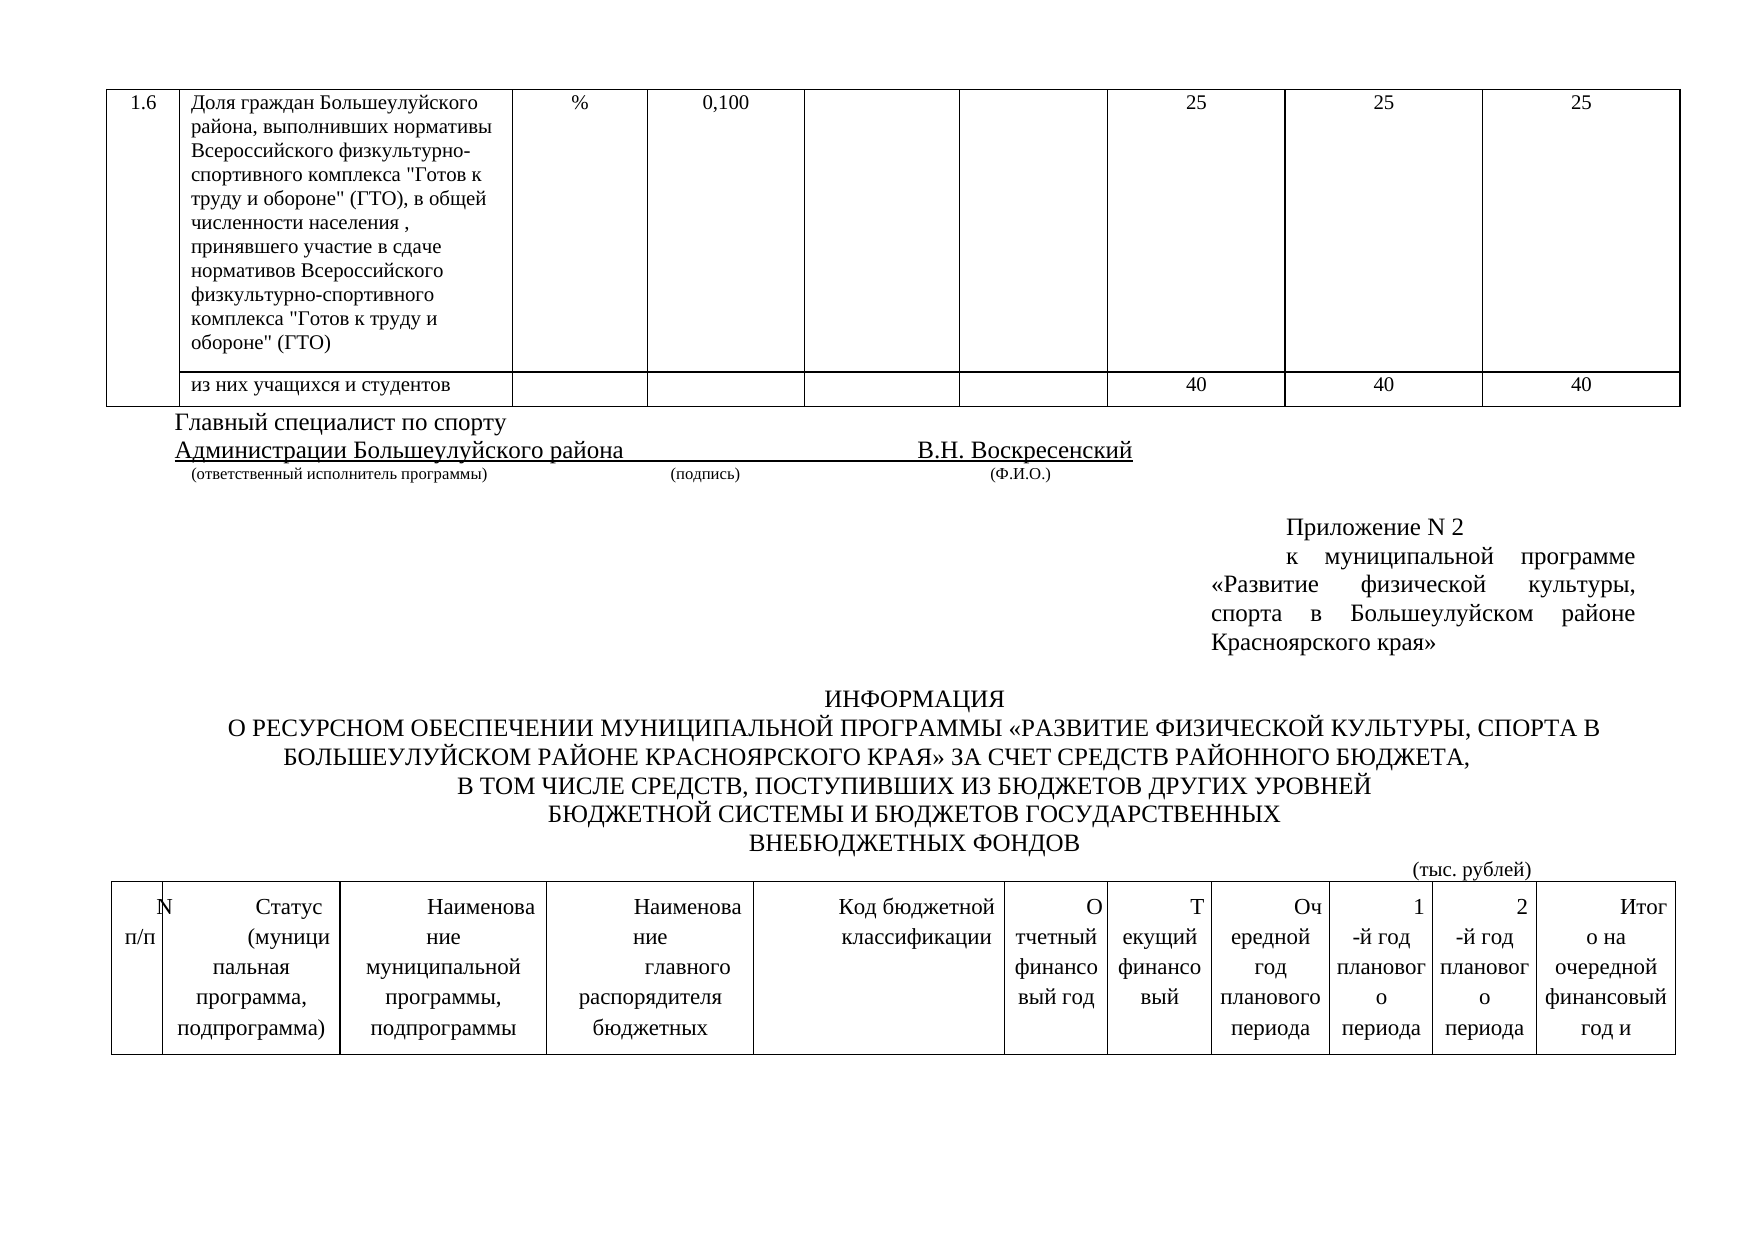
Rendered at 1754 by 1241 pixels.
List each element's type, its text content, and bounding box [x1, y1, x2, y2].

table_cell 25 [1483, 90, 1679, 371]
table_cell 25 [1108, 90, 1284, 371]
table_header N п/п [112, 882, 162, 1054]
text к муниципальной программе «Развитие физической культуры, спорта в Большеулуйском районе Красноярского края» [1211, 541, 1636, 656]
text ВНЕБЮДЖЕТНЫХ ФОНДОВ [118, 828, 1636, 857]
text БЮДЖЕТНОЙ СИСТЕМЫ И БЮДЖЕТОВ ГОСУДАРСТВЕННЫХ [118, 799, 1636, 828]
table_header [1537, 882, 1675, 1054]
table_cell [805, 90, 959, 371]
table_header Текущий финансовый [1108, 882, 1211, 1054]
table_cell [805, 373, 959, 406]
table_cell [960, 373, 1107, 406]
table_cell 0,100 [648, 90, 804, 371]
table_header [1433, 882, 1536, 1054]
table_cell [513, 373, 647, 406]
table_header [754, 882, 1004, 1054]
table_cell 25 [1286, 90, 1482, 371]
table_cell из них учащихся и студентов [180, 373, 512, 406]
table_cell [648, 373, 804, 406]
table_cell Доля граждан Большеулуйского района, выполнивших нормативы Всероссийского физкультурно-спортивного комплекса "Готов к труду и обороне" (ГТО), в общей численности населения , принявшего участие в сдаче нормативов Всероссийского физкультурно-спортивного комплекса "Готов к труду и обороне" (ГТО) [180, 90, 512, 371]
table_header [547, 882, 753, 1054]
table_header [163, 882, 339, 1054]
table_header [1212, 882, 1329, 1054]
text (тыс. рублей) [118, 857, 1636, 881]
text В ТОМ ЧИСЛЕ СРЕДСТВ, ПОСТУПИВШИХ ИЗ БЮДЖЕТОВ ДРУГИХ УРОВНЕЙ [118, 771, 1636, 799]
table_cell 1.6 [107, 90, 179, 406]
text (ответственный исполнитель программы) (подпись) (Ф.И.О.) [118, 464, 1636, 483]
table_cell [960, 90, 1107, 371]
table_cell 40 [1483, 373, 1679, 406]
text ИНФОРМАЦИЯ [118, 684, 1636, 713]
text О РЕСУРСНОМ ОБЕСПЕЧЕНИИ МУНИЦИПАЛЬНОЙ ПРОГРАММЫ «РАЗВИТИЕ ФИЗИЧЕСКОЙ КУЛЬТУРЫ, СПОРТА В БОЛЬШЕУЛУЙСКОМ РАЙОНЕ КРАСНОЯРСКОГО КРАЯ» ЗА СЧЕТ СРЕДСТВ РАЙОННОГО БЮДЖЕТА, [118, 713, 1636, 771]
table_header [1005, 882, 1107, 1054]
table_cell 40 [1108, 373, 1284, 406]
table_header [1330, 882, 1432, 1054]
text Главный специалист по спорту [118, 407, 1636, 435]
text Администрации Большеулуйского района В.Н. Воскресенский [118, 435, 1636, 464]
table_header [341, 882, 546, 1054]
text Приложение N 2 [1211, 512, 1636, 541]
table_cell % [513, 90, 647, 371]
table_cell 40 [1286, 373, 1482, 406]
